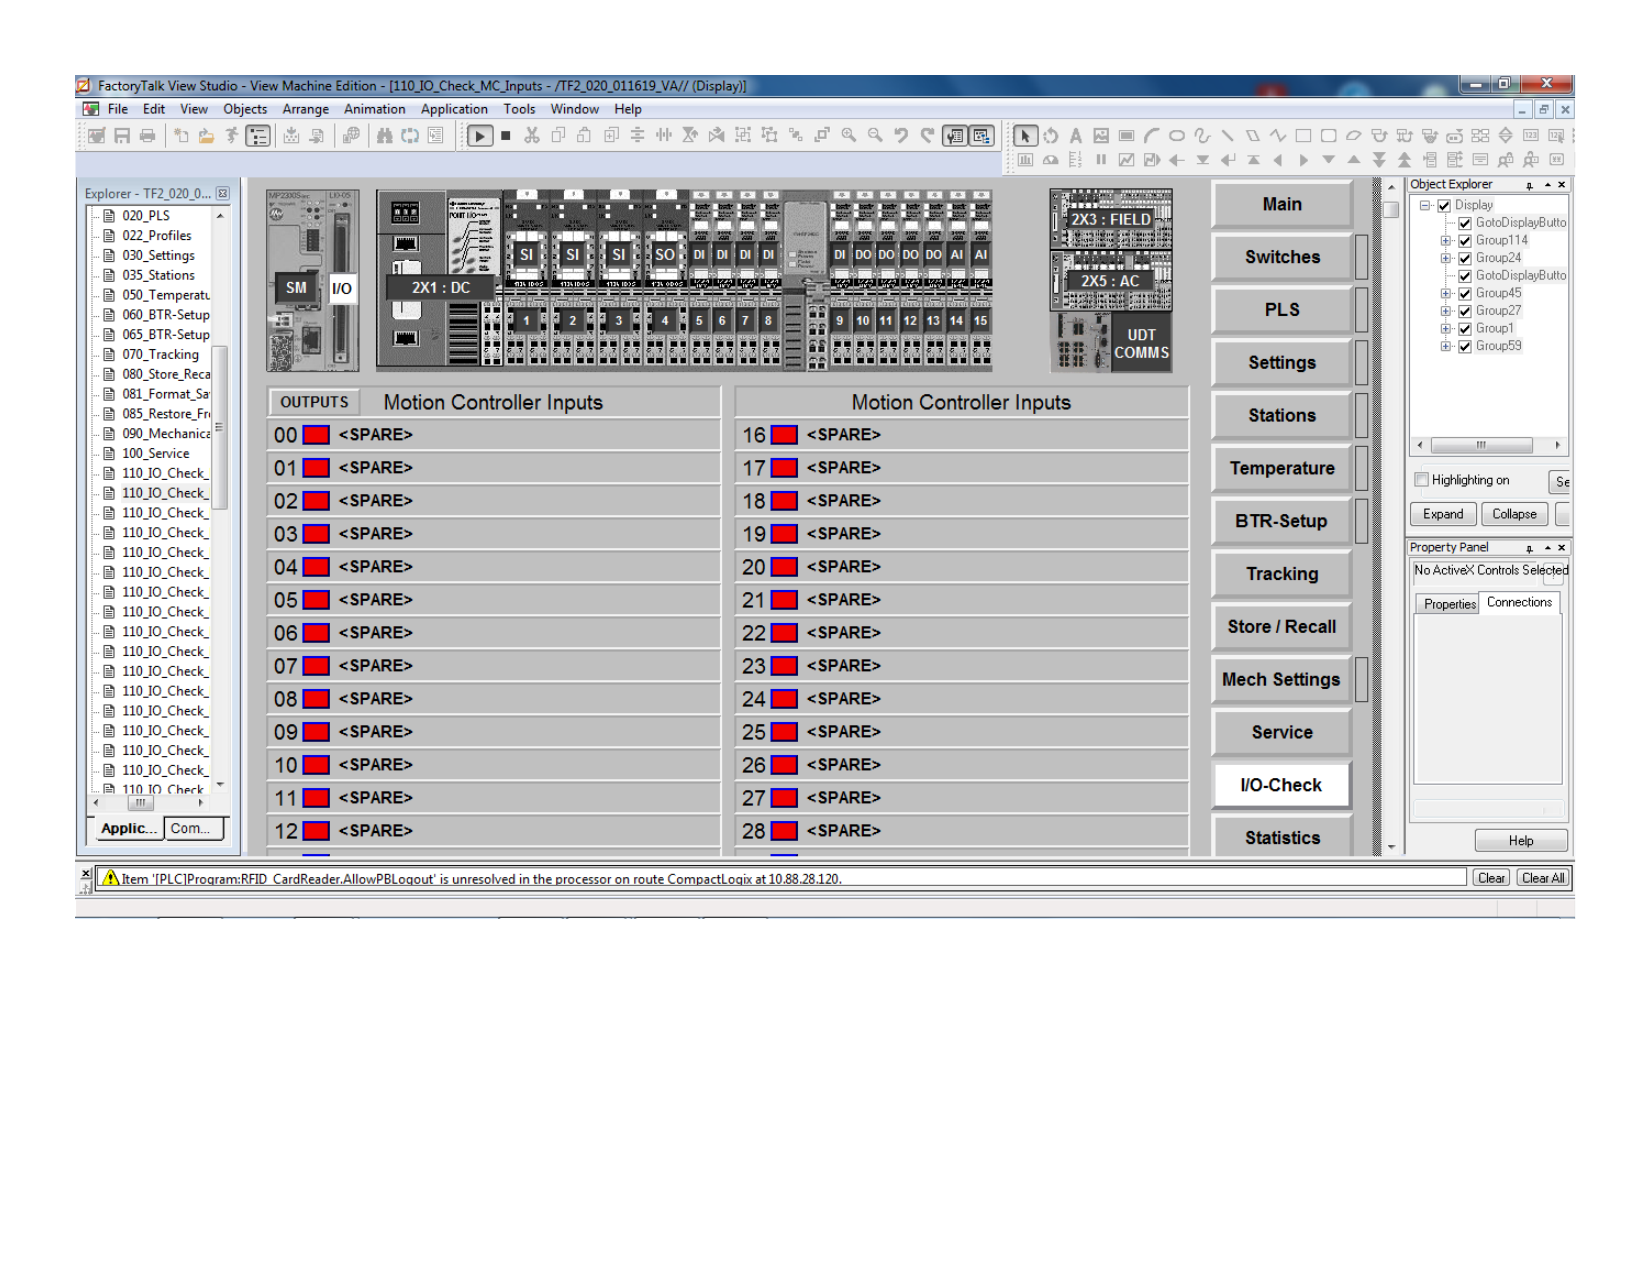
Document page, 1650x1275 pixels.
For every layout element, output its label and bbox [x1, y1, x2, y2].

picture [75, 75, 1575, 919]
